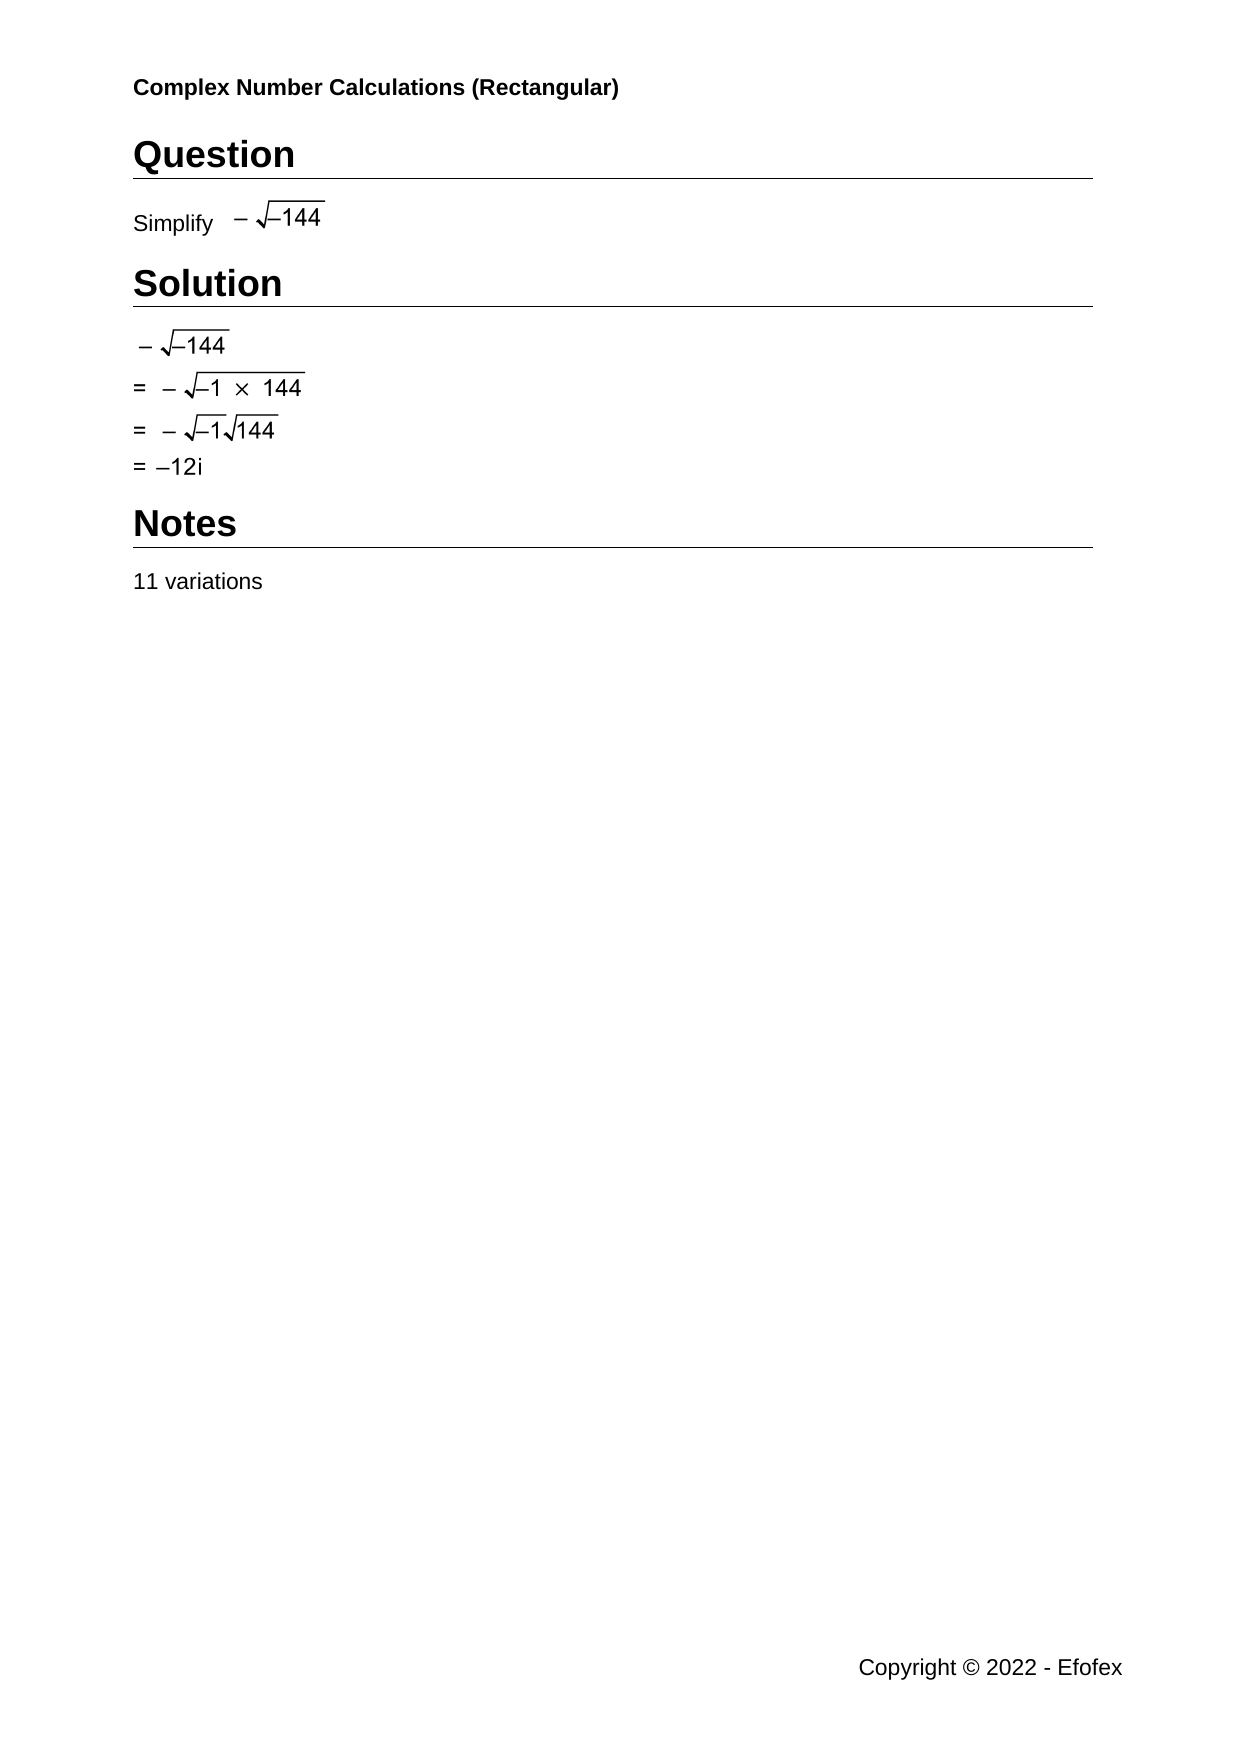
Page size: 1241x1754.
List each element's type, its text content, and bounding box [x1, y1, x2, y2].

text Simplify [133, 199, 1122, 236]
text 11 variations [133, 568, 1122, 594]
text Notes [133, 501, 1093, 547]
text Question [133, 133, 1093, 178]
picture [132, 327, 307, 477]
picture [232, 198, 327, 232]
text Solution [133, 261, 1093, 306]
